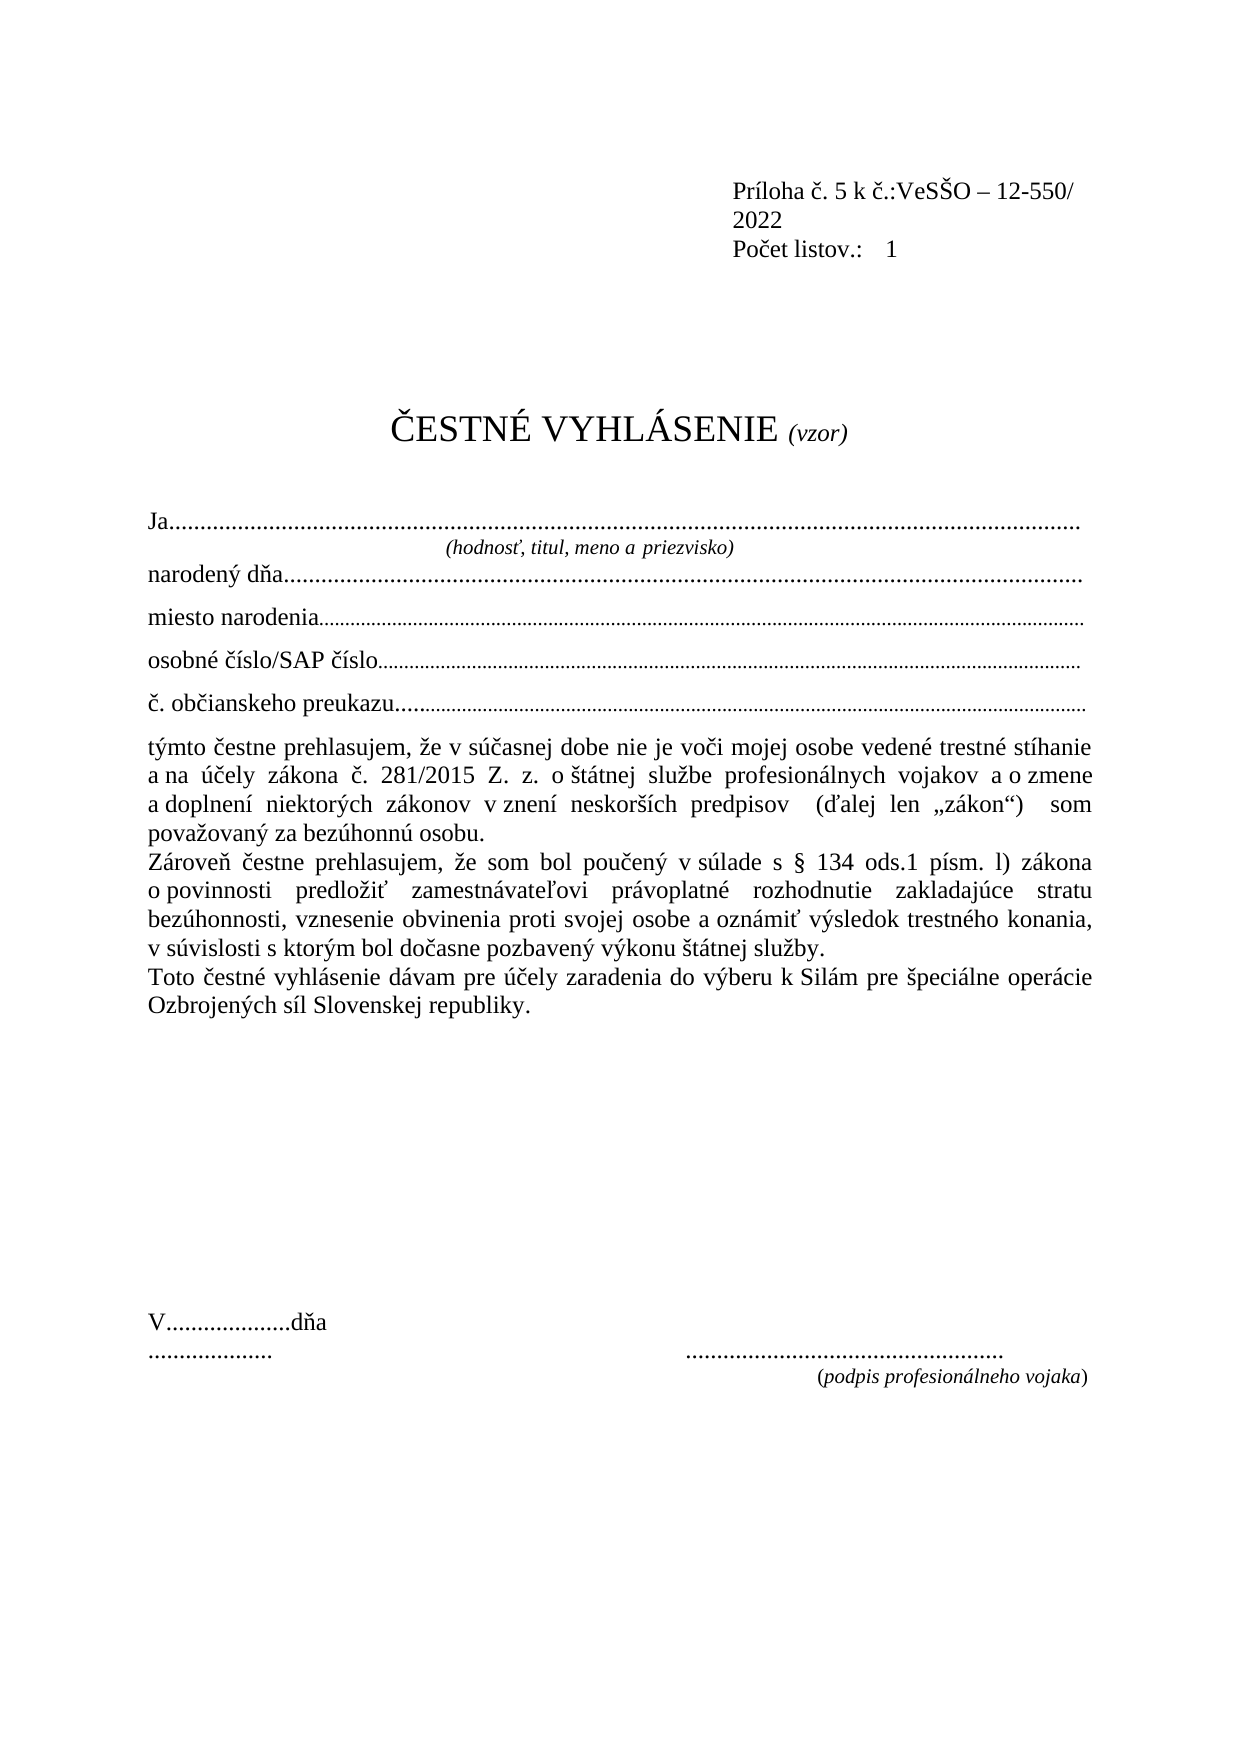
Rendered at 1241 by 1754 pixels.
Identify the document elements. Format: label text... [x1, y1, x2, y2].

text Toto čestné vyhlásenie dávam pre účely zaradenia do výberu k Silám pre špeciálne operácie Ozbrojených síl Slovenskej republiky. [148, 962, 1093, 1019]
text ČESTNÉ VYHLÁSENIE (vzor) [148, 406, 1093, 449]
text Zároveň čestne prehlasujem, že som bol poučený v súlade s § 134 ods.1 písm. l) zákona o povinnosti predložiť zamestnávateľovi právoplatné rozhodnutie zakladajúce stratu bezúhonnosti, vznesenie obvinenia proti svojej osobe a oznámiť výsledok trestného konania, v súvislosti s ktorým bol dočasne pozbavený výkonu štátnej služby. [148, 847, 1093, 962]
text (hodnosť, titul, meno a priezvisko) [148, 535, 1093, 559]
text Príloha č. 5 k č.:VeSŠO – 12-550/ 2022 [732, 176, 1093, 234]
text Ja.................................................................................................................................................. [148, 506, 1093, 535]
text č. občianskeho preukazu.................................................................................................................................... [148, 688, 1093, 717]
text miesto narodenia................................................................................................................................................... [148, 602, 1093, 631]
text Počet listov.: 1 [732, 234, 1093, 263]
text narodený dňa................................................................................................................................ [148, 559, 1093, 588]
text osobné číslo/SAP číslo....................................................................................................................................... [148, 645, 1093, 674]
text týmto čestne prehlasujem, že v súčasnej dobe nie je voči mojej osobe vedené trestné stíhanie a na účely zákona č. 281/2015 Z. z. o štátnej službe profesionálnych vojakov a o zmene a doplnení niektorých zákonov v znení neskorších predpisov (ďalej len „zákon“) som považovaný za bezúhonnú osobu. [148, 732, 1093, 847]
text V....................dňa .................... ................................................... [148, 1307, 1093, 1364]
text (podpis profesionálneho vojaka) [812, 1364, 1093, 1388]
